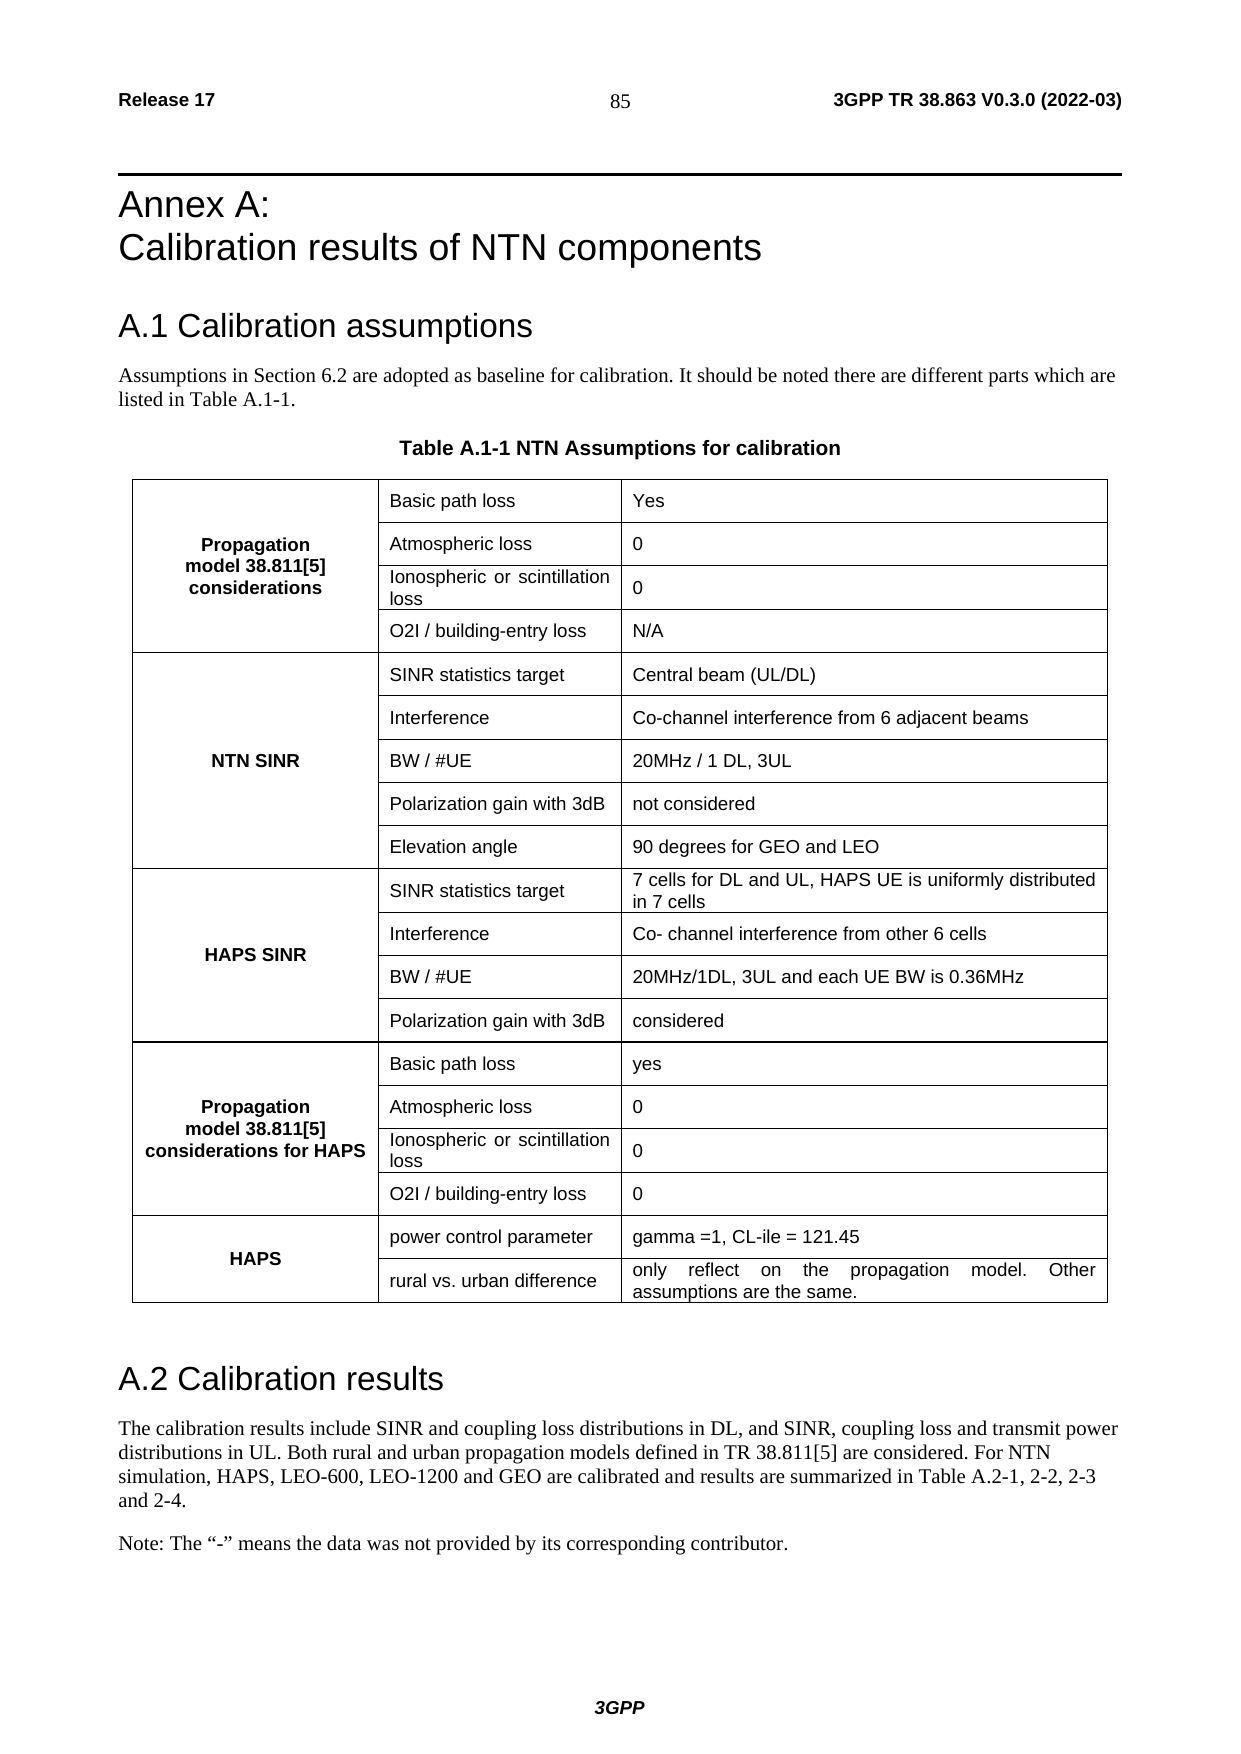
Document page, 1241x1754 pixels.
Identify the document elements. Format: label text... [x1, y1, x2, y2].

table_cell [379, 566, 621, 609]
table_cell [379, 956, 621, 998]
text Note: The “-” means the data was not provided by its corresponding contributor. [118, 1531, 1122, 1555]
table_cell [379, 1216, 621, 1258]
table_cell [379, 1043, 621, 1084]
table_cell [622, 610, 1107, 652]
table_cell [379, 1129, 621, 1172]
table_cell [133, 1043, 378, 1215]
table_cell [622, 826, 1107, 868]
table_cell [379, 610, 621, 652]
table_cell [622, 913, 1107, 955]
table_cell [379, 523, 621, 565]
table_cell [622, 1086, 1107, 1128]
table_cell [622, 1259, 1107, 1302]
subtitle A.1 Calibration assumptions [118, 306, 1122, 344]
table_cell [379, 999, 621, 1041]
subtitle Annex A: Calibration results of NTN components [118, 176, 1122, 268]
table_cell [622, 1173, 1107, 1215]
subtitle A.2 Calibration results [118, 1358, 1122, 1397]
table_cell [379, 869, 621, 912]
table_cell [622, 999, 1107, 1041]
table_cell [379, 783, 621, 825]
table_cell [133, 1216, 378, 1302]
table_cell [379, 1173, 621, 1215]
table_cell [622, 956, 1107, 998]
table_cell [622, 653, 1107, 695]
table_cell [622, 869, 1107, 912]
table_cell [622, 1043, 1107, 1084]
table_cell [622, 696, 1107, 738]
text The calibration results include SINR and coupling loss distributions in DL, and SINR, coupling loss and transmit power distributions in UL. Both rural and urban propagation models defined in TR 38.811[5] are considered. For NTN simulation, HAPS, LEO-600, LEO-1200 and GEO are calibrated and results are summarized in Table A.2-1, 2-2, 2-3 and 2-4. [118, 1416, 1122, 1512]
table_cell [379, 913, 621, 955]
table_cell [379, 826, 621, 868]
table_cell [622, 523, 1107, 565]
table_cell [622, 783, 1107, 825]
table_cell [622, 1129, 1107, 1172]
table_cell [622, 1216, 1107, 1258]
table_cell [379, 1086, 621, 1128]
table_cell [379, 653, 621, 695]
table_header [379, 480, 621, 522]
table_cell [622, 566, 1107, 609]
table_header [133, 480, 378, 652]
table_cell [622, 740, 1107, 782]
text Table A.1-1 NTN Assumptions for calibration [118, 436, 1122, 460]
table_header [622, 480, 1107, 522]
text Assumptions in Section 6.2 are adopted as baseline for calibration. It should be noted there are different parts which are listed in Table A.1-1. [118, 363, 1122, 411]
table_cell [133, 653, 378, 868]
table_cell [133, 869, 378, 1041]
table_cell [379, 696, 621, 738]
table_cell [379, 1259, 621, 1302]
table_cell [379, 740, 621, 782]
